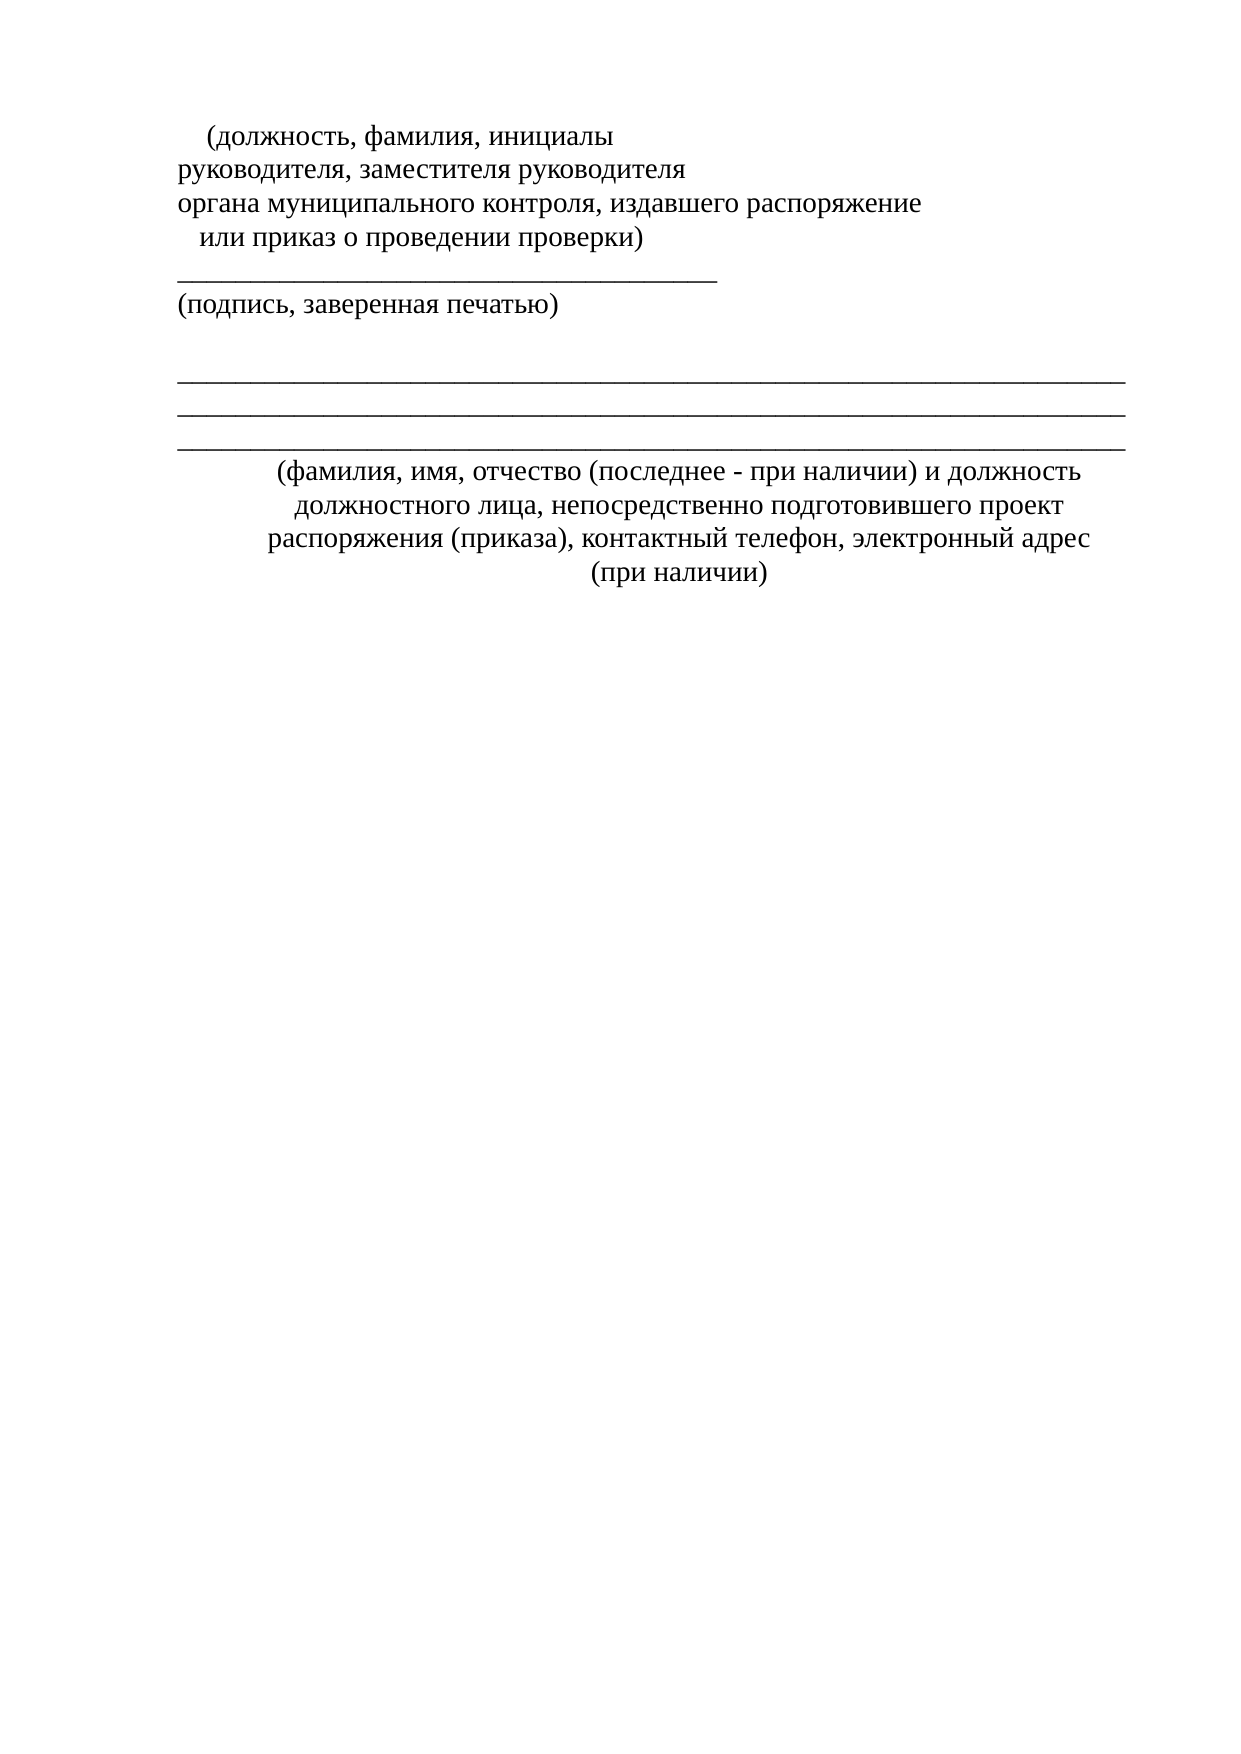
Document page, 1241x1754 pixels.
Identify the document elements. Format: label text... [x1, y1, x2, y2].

text _________________________________________________________________ [177, 353, 1181, 386]
text _________________________________________________________________ [177, 420, 1181, 453]
text (подпись, заверенная печатью) [177, 286, 1181, 319]
text _________________________________________________________________ [177, 386, 1181, 420]
text или приказ о проведении проверки) _____________________________________ [177, 219, 1181, 286]
text органа муниципального контроля, издавшего распоряжение [177, 185, 1181, 219]
text руководителя, заместителя руководителя [177, 152, 1181, 185]
text (должность, фамилия, инициалы [177, 118, 1181, 152]
text распоряжения (приказа), контактный телефон, электронный адрес [177, 521, 1181, 554]
text (при наличии) [177, 554, 1181, 588]
text должностного лица, непосредственно подготовившего проект [177, 487, 1181, 521]
text (фамилия, имя, отчество (последнее - при наличии) и должность [177, 453, 1181, 487]
